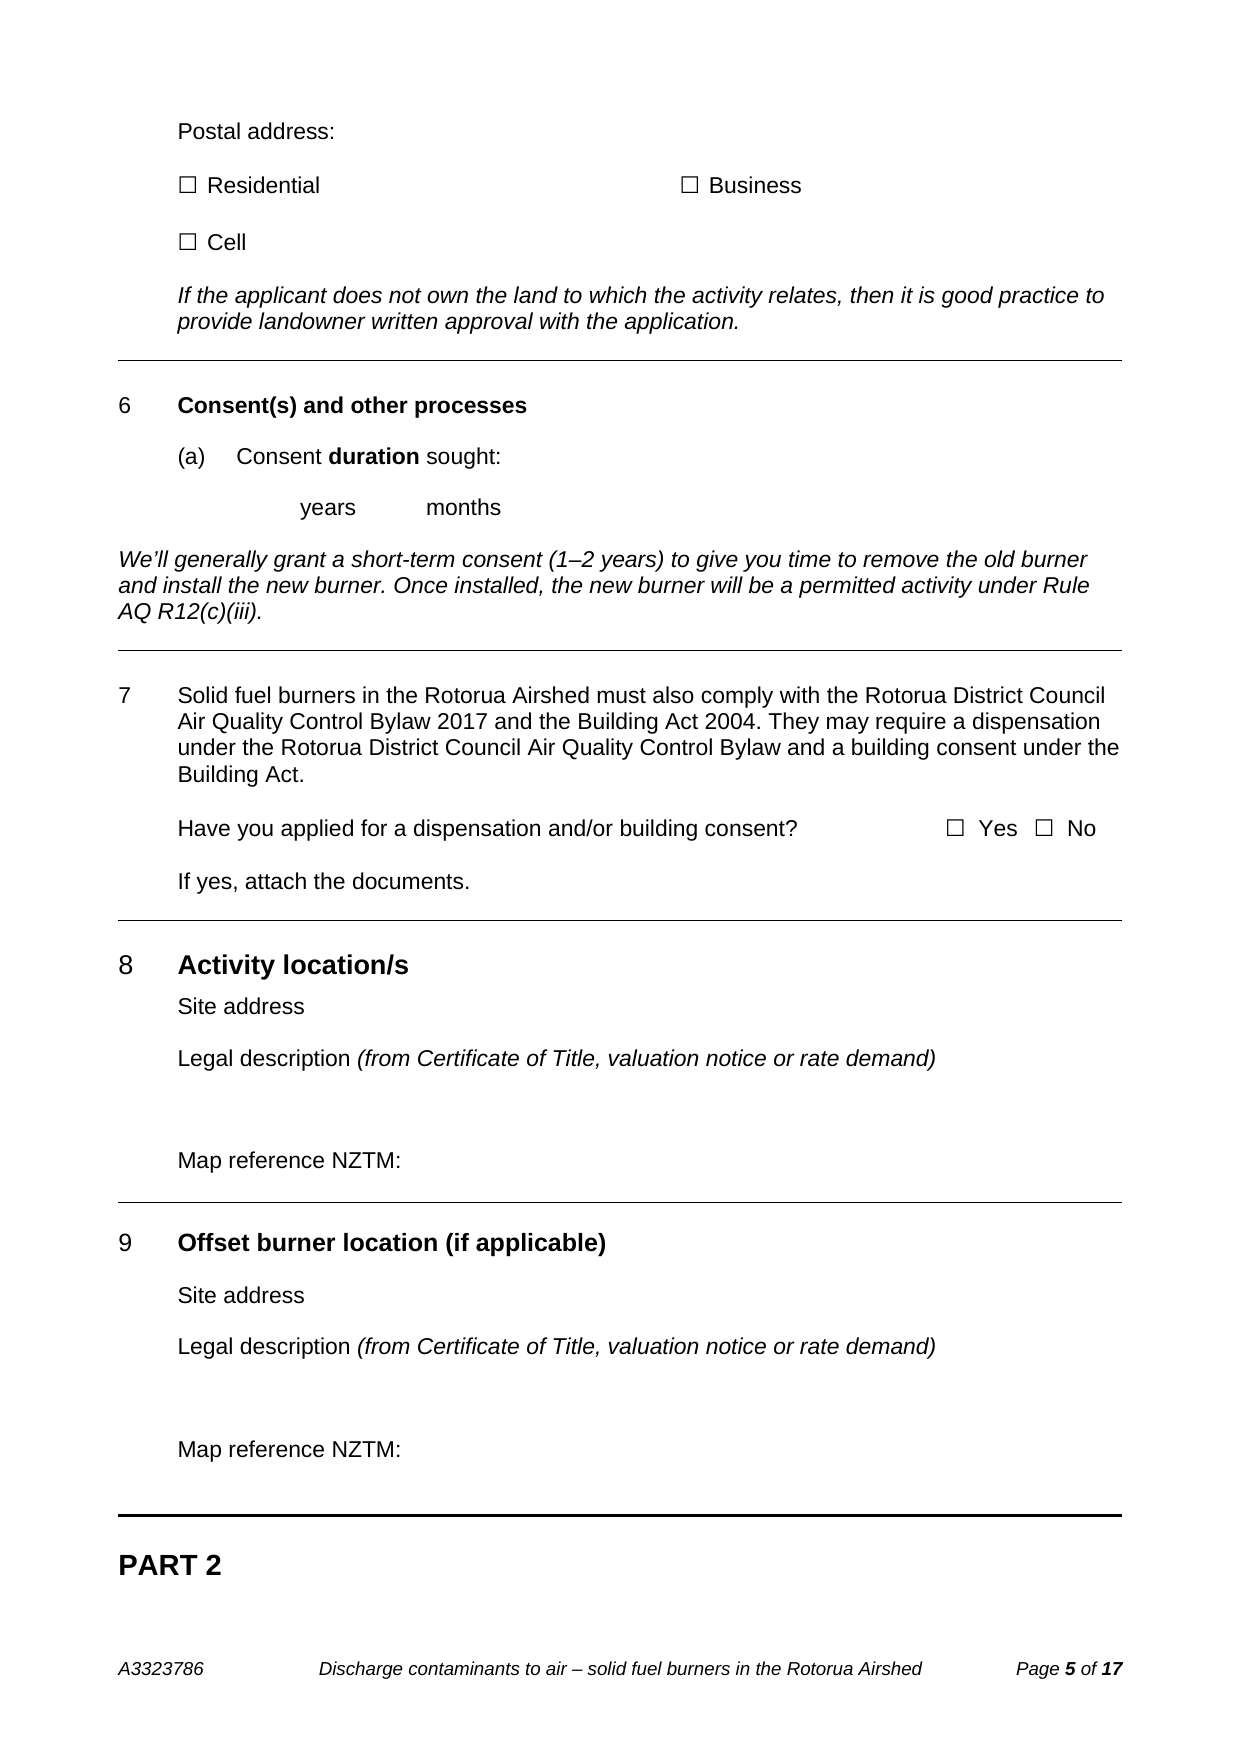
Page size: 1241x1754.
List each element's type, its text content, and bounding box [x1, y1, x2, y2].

list years months [236, 494, 1122, 521]
text PART 2 [118, 1547, 1122, 1581]
text Cell [177, 226, 1122, 257]
list Solid fuel burners in the Rotorua Airshed must also comply with the Rotorua District Council Air Quality Control Bylaw 2017 and the Building Act 2004. They may require a dispensation under the Rotorua District Council Air Quality Control Bylaw and a building consent under the Building Act. [118, 682, 1122, 787]
list Consent(s) and other processes [118, 392, 1122, 418]
text Postal address: [177, 118, 1122, 144]
text Legal description (from Certificate of Title, valuation notice or rate demand) [177, 1044, 1122, 1071]
list Activity location/s [118, 949, 1122, 981]
list Offset burner location (if applicable) [118, 1228, 1122, 1257]
text Site address [177, 993, 1122, 1019]
text Have you applied for a dispensation and/or building consent? Yes No [177, 812, 1122, 843]
text Site address [177, 1282, 1122, 1308]
text Map reference NZTM: [118, 1147, 1122, 1173]
text If the applicant does not own the land to which the activity relates, then it is good practice to provide landowner written approval with the application. [177, 282, 1122, 335]
list Consent duration sought: [177, 443, 1122, 469]
text If yes, attach the documents. [177, 868, 1122, 894]
text Map reference NZTM: [177, 1436, 1122, 1462]
text We’ll generally grant a short-term consent (1–2 years) to give you time to remove the old burner and install the new burner. Once installed, the new burner will be a permitted activity under Rule AQ R12(c)(iii). [118, 546, 1122, 625]
text Residential Business [177, 169, 1122, 201]
text Legal description (from Certificate of Title, valuation notice or rate demand) [177, 1333, 1122, 1359]
